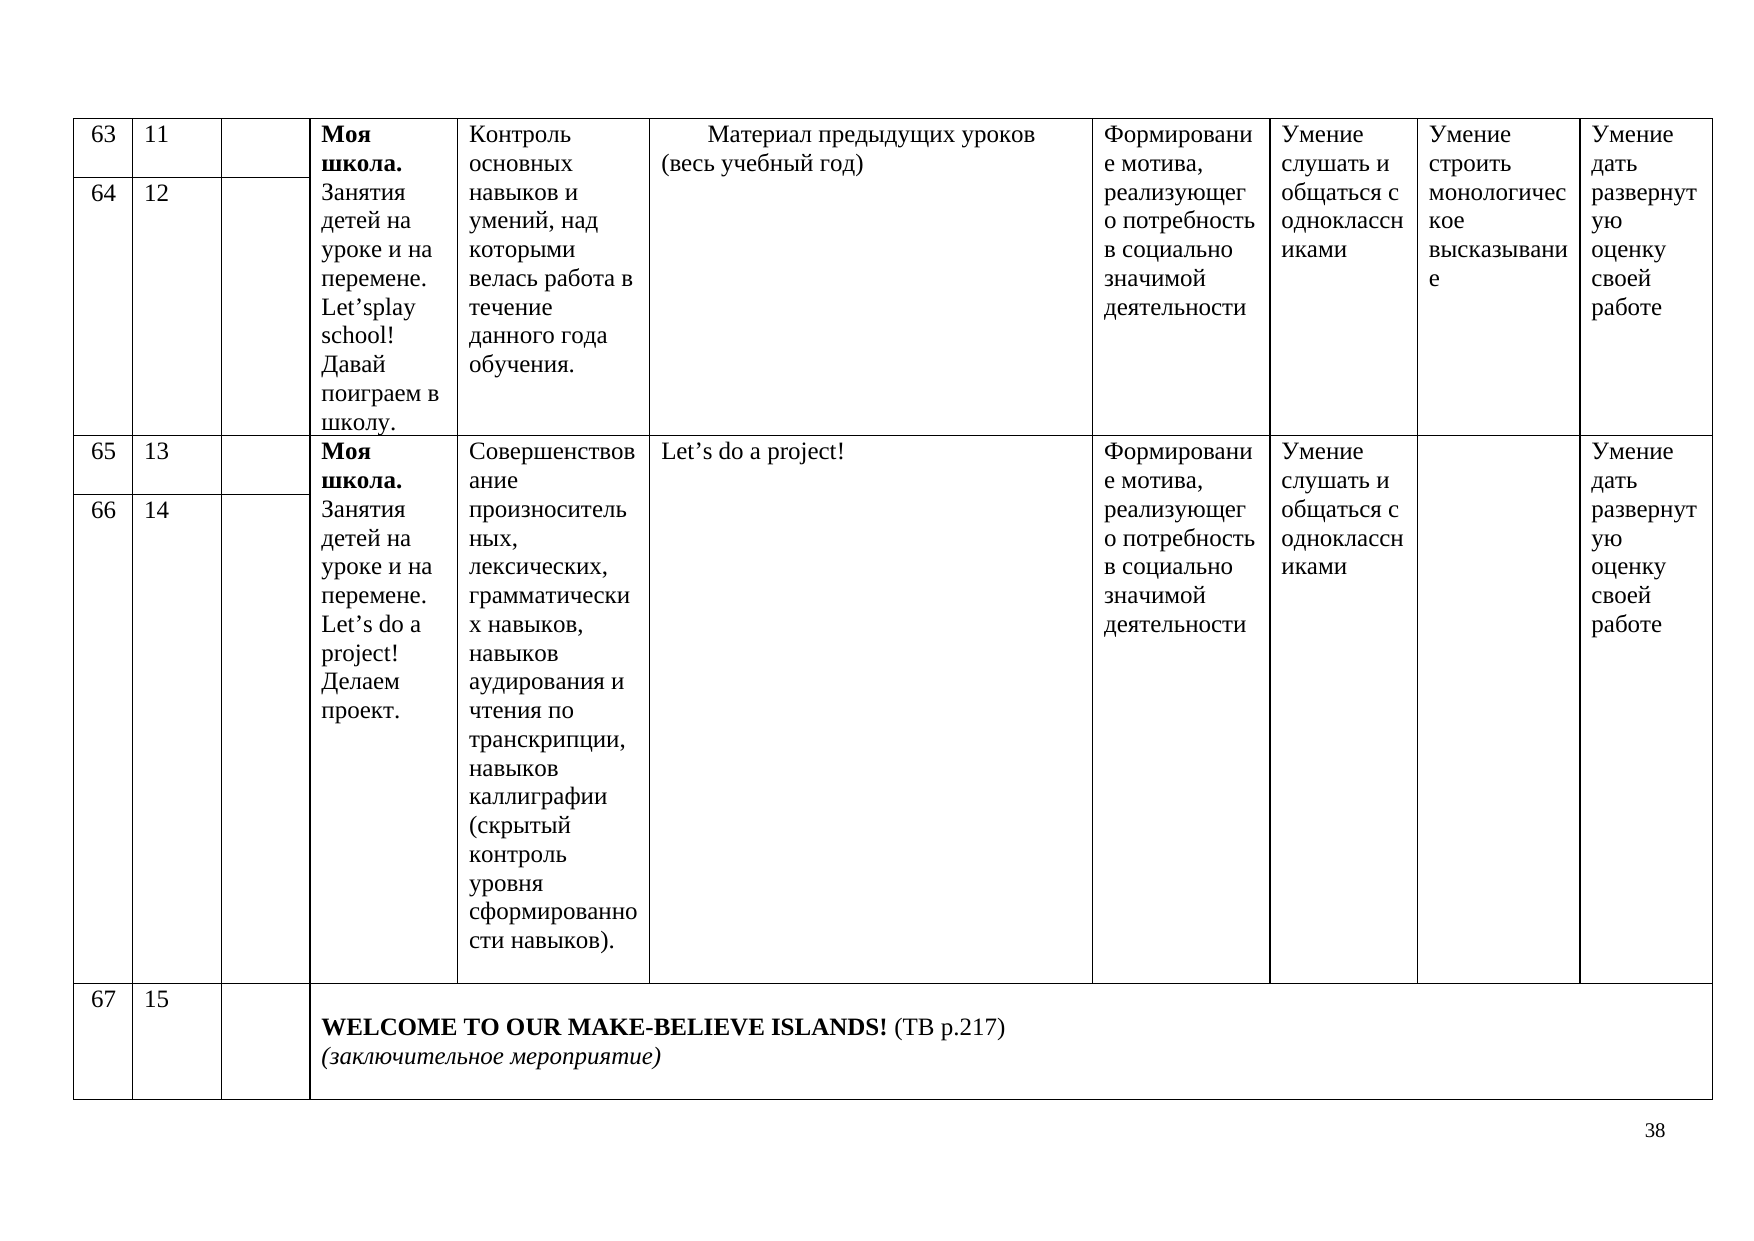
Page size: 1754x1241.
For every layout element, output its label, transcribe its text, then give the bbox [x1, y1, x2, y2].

table_cell [222, 178, 309, 435]
table_cell Let’s do a project! [650, 436, 1092, 983]
table_cell Умение дать развернутую оценку своей работе [1581, 119, 1712, 435]
table_cell Умение дать развернутую оценку своей работе [1581, 436, 1712, 983]
table_cell Умение слушать и общаться с одноклассниками [1271, 119, 1417, 435]
table_cell Формирование мотива, реализующего потребность в социально значимой деятельности [1093, 436, 1269, 983]
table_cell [1418, 119, 1579, 435]
table_cell [222, 984, 309, 1099]
table_cell 66 [74, 495, 132, 983]
table_cell 11 [133, 119, 221, 177]
table_cell Контроль основных навыков и умений, над которыми велась работа в течение данного года обучения. [458, 119, 649, 435]
table_cell 14 [133, 495, 221, 983]
table_cell 64 [74, 178, 132, 435]
table_cell 65 [74, 436, 132, 494]
table_cell [1418, 436, 1579, 983]
table_cell 12 [133, 178, 221, 435]
table_cell Моя школа. Занятия детей на уроке и на перемене. Let’s do a project! Делаем проект. [311, 436, 457, 983]
table_cell Моя школа. Занятия детей на уроке и на перемене. Let’splay school! Давай поиграем в школу. [311, 119, 457, 435]
table_cell [222, 436, 309, 494]
table_cell Умение слушать и общаться с одноклассниками [1271, 436, 1417, 983]
table_cell 13 [133, 436, 221, 494]
table_cell WELCOME TO OUR MAKE-BELIEVE ISLANDS! (TB p.217) (заключительное мероприятие) [311, 984, 1712, 1099]
table_cell 67 [74, 984, 132, 1099]
table_cell [222, 119, 309, 177]
table_cell [222, 495, 309, 983]
table_cell 63 [74, 119, 132, 177]
table_cell 15 [133, 984, 221, 1099]
table_cell Совершенствование произносительных, лексических, грамматических навыков, навыков аудирования и чтения по транскрипции, навыков каллиграфии (скрытый контроль уровня сформированности навыков). [458, 436, 649, 983]
table_cell Формирование мотива, реализующего потребность в социально значимой деятельности [1093, 119, 1269, 435]
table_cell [650, 119, 1092, 435]
